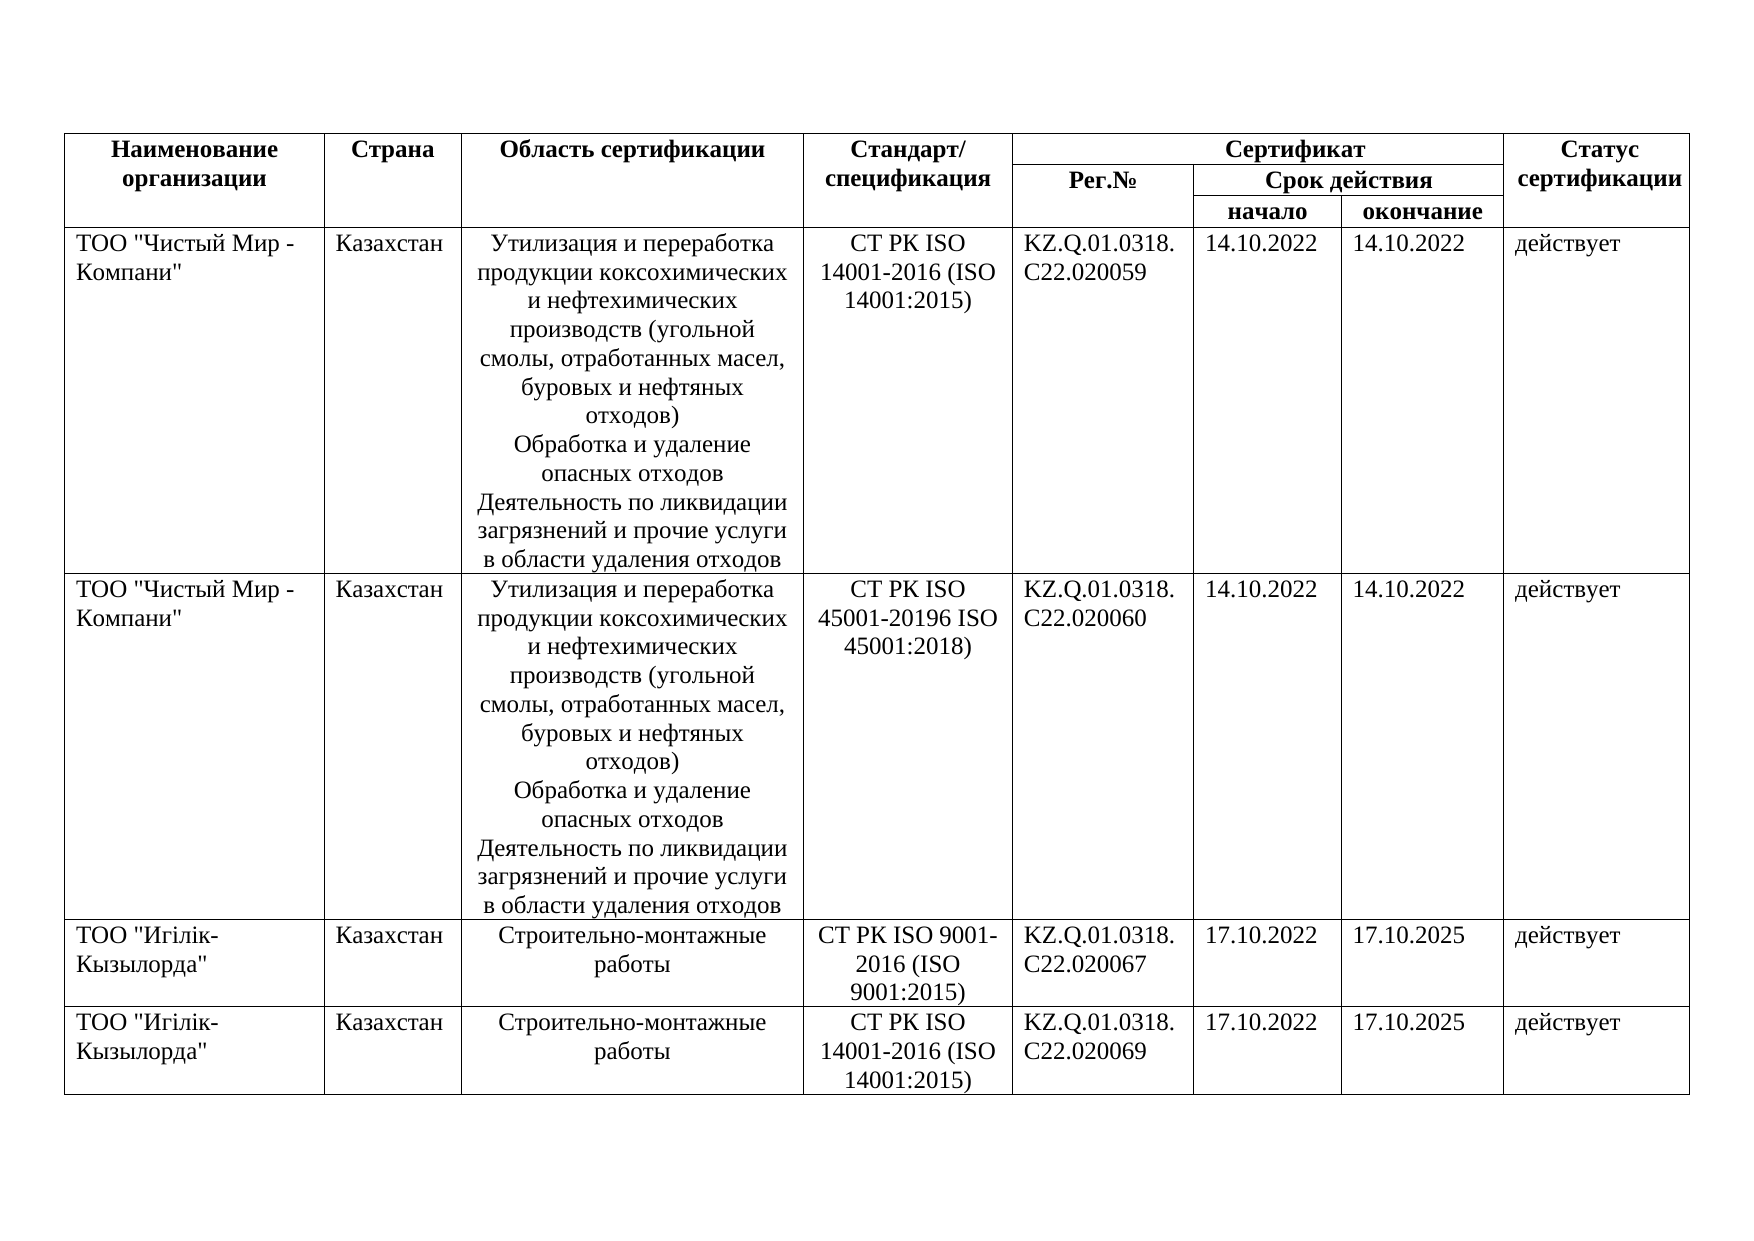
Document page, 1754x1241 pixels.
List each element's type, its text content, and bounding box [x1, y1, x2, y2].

table_header Сертификат [1013, 134, 1503, 164]
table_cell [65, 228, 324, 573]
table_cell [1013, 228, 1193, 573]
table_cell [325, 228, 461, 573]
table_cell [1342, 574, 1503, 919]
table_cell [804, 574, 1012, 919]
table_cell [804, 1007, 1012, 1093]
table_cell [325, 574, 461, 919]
table_header Статус сертификации [1504, 134, 1689, 227]
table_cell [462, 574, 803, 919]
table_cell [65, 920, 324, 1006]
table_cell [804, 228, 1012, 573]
table_header Страна [325, 134, 461, 227]
table_header Наименование организации [65, 134, 324, 227]
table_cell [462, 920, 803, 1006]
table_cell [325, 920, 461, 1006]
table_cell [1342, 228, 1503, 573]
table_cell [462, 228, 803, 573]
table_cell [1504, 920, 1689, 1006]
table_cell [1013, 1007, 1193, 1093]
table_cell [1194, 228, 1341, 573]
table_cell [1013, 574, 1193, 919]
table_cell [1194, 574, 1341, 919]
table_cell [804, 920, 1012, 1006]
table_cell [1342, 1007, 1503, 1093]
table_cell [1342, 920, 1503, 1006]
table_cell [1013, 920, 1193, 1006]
table_cell начало [1194, 196, 1341, 227]
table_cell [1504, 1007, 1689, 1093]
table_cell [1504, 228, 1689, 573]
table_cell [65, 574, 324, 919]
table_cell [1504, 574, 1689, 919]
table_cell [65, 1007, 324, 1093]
table_header Стандарт/ спецификация [804, 134, 1012, 227]
table_cell Срок действия [1194, 165, 1503, 195]
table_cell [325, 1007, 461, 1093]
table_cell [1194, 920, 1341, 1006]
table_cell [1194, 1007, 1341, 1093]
table_cell окончание [1342, 196, 1503, 227]
table_header Область сертификации [462, 134, 803, 227]
table_cell Рег.№ [1013, 165, 1193, 227]
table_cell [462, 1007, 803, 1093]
